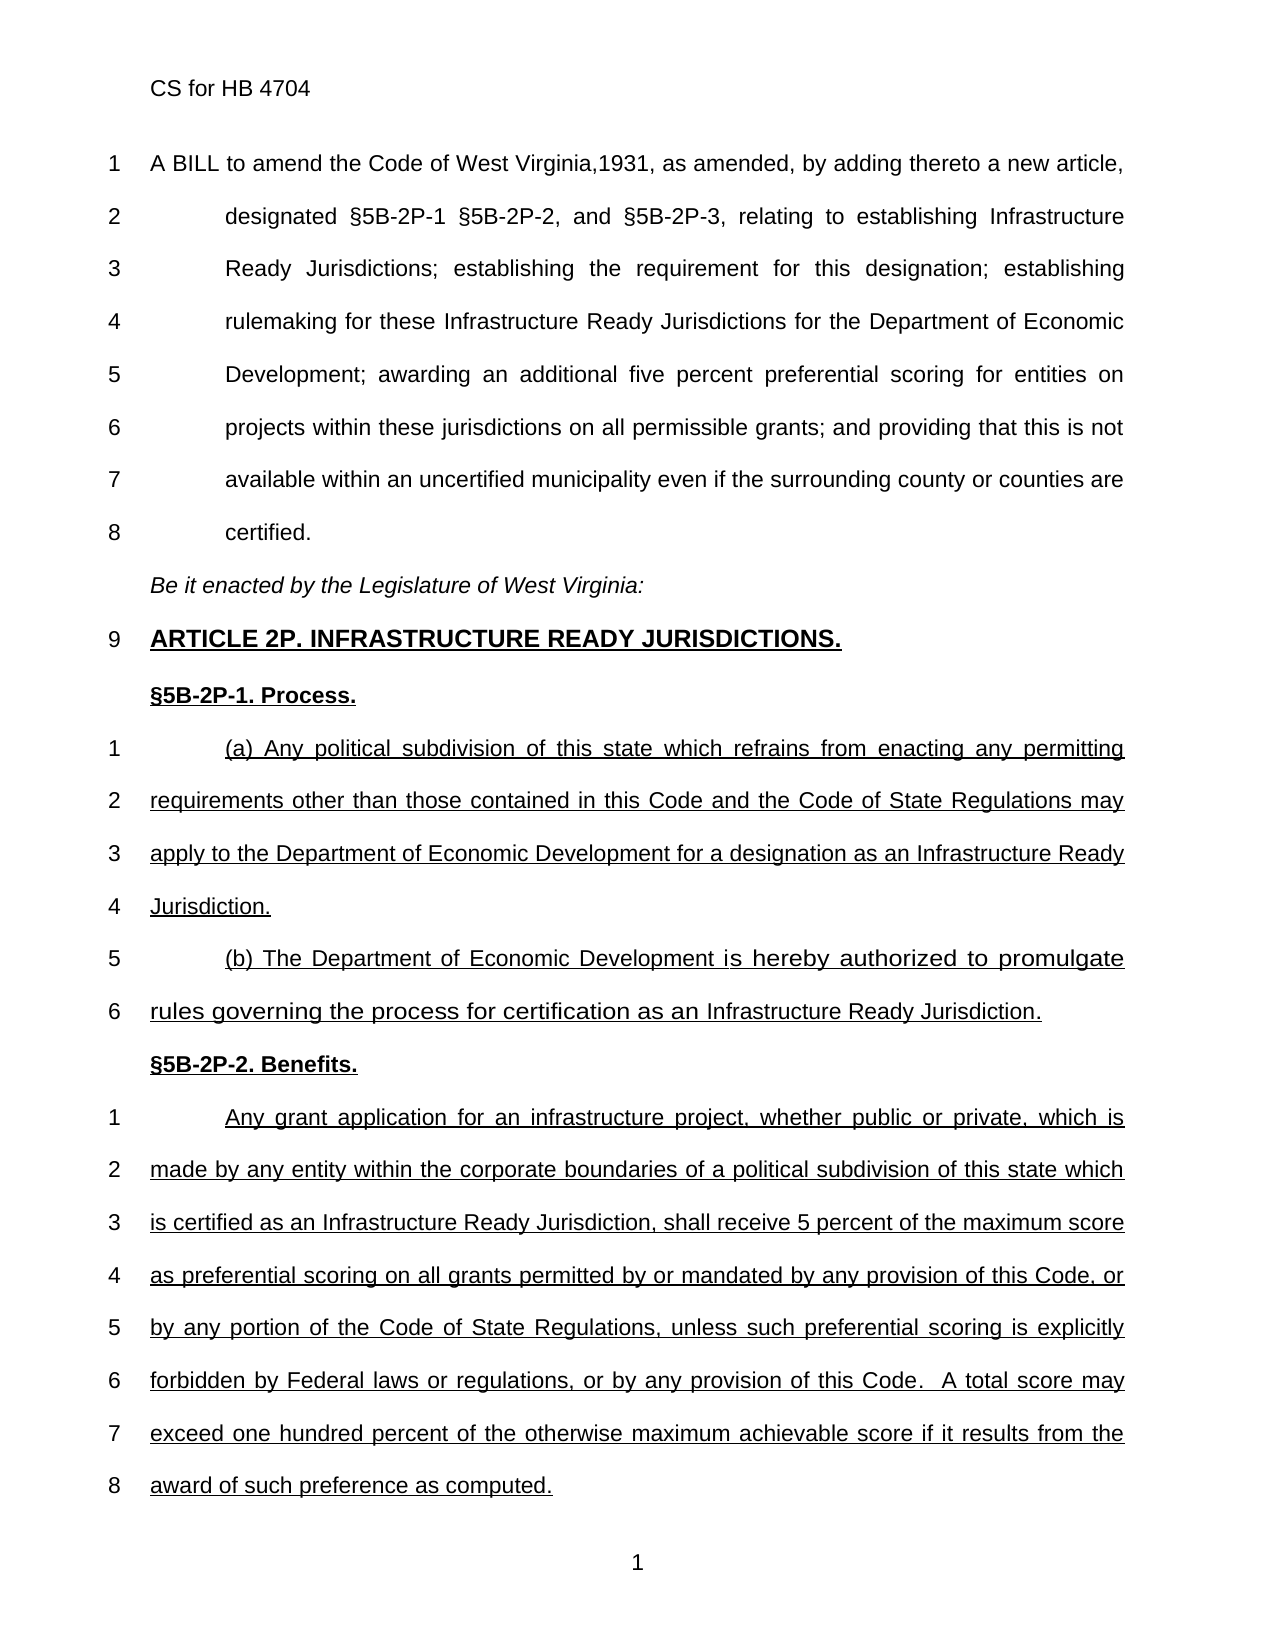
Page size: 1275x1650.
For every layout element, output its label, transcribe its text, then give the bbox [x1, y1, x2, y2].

text Any grant application for an infrastructure project, whether public or private, which is made by any entity within the corporate boundaries of a political subdivision of this state which is certified as an Infrastructure Ready Jurisdiction, shall receive 5 percent of the maximum score as preferential scoring on all grants permitted by or mandated by any provision of this Code, or by any portion of the Code of State Regulations, unless such preferential scoring is explicitly forbidden by Federal laws or regulations, or by any provision of this Code. A total score may exceed one hundred percent of the otherwise maximum achievable score if it results from the award of such preference as computed. [150, 1444, 1125, 1499]
text Any grant application for an infrastructure project, whether public or private, which is made by any entity within the corporate boundaries of a political subdivision of this state which is certified as an Infrastructure Ready Jurisdiction, shall receive 5 percent of the maximum score as preferential scoring on all grants permitted by or mandated by any provision of this Code, or by any portion of the Code of State Regulations, unless such preferential scoring is explicitly forbidden by Federal laws or regulations, or by any provision of this Code. A total score may exceed one hundred percent of the otherwise maximum achievable score if it results from the award of such preference as computed. [150, 1180, 1125, 1232]
text (b) The Department of Economic Development is hereby authorized to promulgate rules governing the process for certification as an Infrastructure Ready Jurisdiction. [150, 945, 1125, 1024]
subtitle §5B-2P-1. Process. [150, 682, 1125, 708]
title A BILL to amend the Code of West Virginia,1931, as amended, by adding thereto a new article, designated §5B-2P-1 §5B-2P-2, and §5B-2P-3, relating to establishing Infrastructure Ready Jurisdictions; establishing the requirement for this designation; establishing rulemaking for these Infrastructure Ready Jurisdictions for the Department of Economic Development; awarding an additional five percent preferential scoring for entities on projects within these jurisdictions on all permissible grants; and providing that this is not available within an uncertified municipality even if the surrounding county or counties are certified. [150, 150, 1125, 545]
text Any grant application for an infrastructure project, whether public or private, which is made by any entity within the corporate boundaries of a political subdivision of this state which is certified as an Infrastructure Ready Jurisdiction, shall receive 5 percent of the maximum score as preferential scoring on all grants permitted by or mandated by any provision of this Code, or by any portion of the Code of State Regulations, unless such preferential scoring is explicitly forbidden by Federal laws or regulations, or by any provision of this Code. A total score may exceed one hundred percent of the otherwise maximum achievable score if it results from the award of such preference as computed. [150, 1103, 1125, 1179]
text (a) Any political subdivision of this state which refrains from enacting any permitting requirements other than those contained in this Code and the Code of State Regulations may apply to the Department of Economic Development for a designation as an Infrastructure Ready Jurisdiction. [150, 864, 1125, 919]
text (a) Any political subdivision of this state which refrains from enacting any permitting requirements other than those contained in this Code and the Code of State Regulations may apply to the Department of Economic Development for a designation as an Infrastructure Ready Jurisdiction. [150, 811, 1125, 863]
subtitle §5B-2P-2. Benefits. [150, 1051, 1125, 1077]
subtitle ARTICLE 2P. INFRASTRUCTURE READY JURISDICTIONS. [150, 624, 1125, 653]
text Any grant application for an infrastructure project, whether public or private, which is made by any entity within the corporate boundaries of a political subdivision of this state which is certified as an Infrastructure Ready Jurisdiction, shall receive 5 percent of the maximum score as preferential scoring on all grants permitted by or mandated by any provision of this Code, or by any portion of the Code of State Regulations, unless such preferential scoring is explicitly forbidden by Federal laws or regulations, or by any provision of this Code. A total score may exceed one hundred percent of the otherwise maximum achievable score if it results from the award of such preference as computed. [150, 1233, 1125, 1284]
text Any grant application for an infrastructure project, whether public or private, which is made by any entity within the corporate boundaries of a political subdivision of this state which is certified as an Infrastructure Ready Jurisdiction, shall receive 5 percent of the maximum score as preferential scoring on all grants permitted by or mandated by any provision of this Code, or by any portion of the Code of State Regulations, unless such preferential scoring is explicitly forbidden by Federal laws or regulations, or by any provision of this Code. A total score may exceed one hundred percent of the otherwise maximum achievable score if it results from the award of such preference as computed. [150, 1286, 1125, 1337]
text Any grant application for an infrastructure project, whether public or private, which is made by any entity within the corporate boundaries of a political subdivision of this state which is certified as an Infrastructure Ready Jurisdiction, shall receive 5 percent of the maximum score as preferential scoring on all grants permitted by or mandated by any provision of this Code, or by any portion of the Code of State Regulations, unless such preferential scoring is explicitly forbidden by Federal laws or regulations, or by any provision of this Code. A total score may exceed one hundred percent of the otherwise maximum achievable score if it results from the award of such preference as computed. [150, 1391, 1125, 1443]
text Be it enacted by the Legislature of West Virginia: [150, 572, 1125, 598]
text (a) Any political subdivision of this state which refrains from enacting any permitting requirements other than those contained in this Code and the Code of State Regulations may apply to the Department of Economic Development for a designation as an Infrastructure Ready Jurisdiction. [150, 734, 1125, 810]
text Any grant application for an infrastructure project, whether public or private, which is made by any entity within the corporate boundaries of a political subdivision of this state which is certified as an Infrastructure Ready Jurisdiction, shall receive 5 percent of the maximum score as preferential scoring on all grants permitted by or mandated by any provision of this Code, or by any portion of the Code of State Regulations, unless such preferential scoring is explicitly forbidden by Federal laws or regulations, or by any provision of this Code. A total score may exceed one hundred percent of the otherwise maximum achievable score if it results from the award of such preference as computed. [150, 1338, 1125, 1390]
